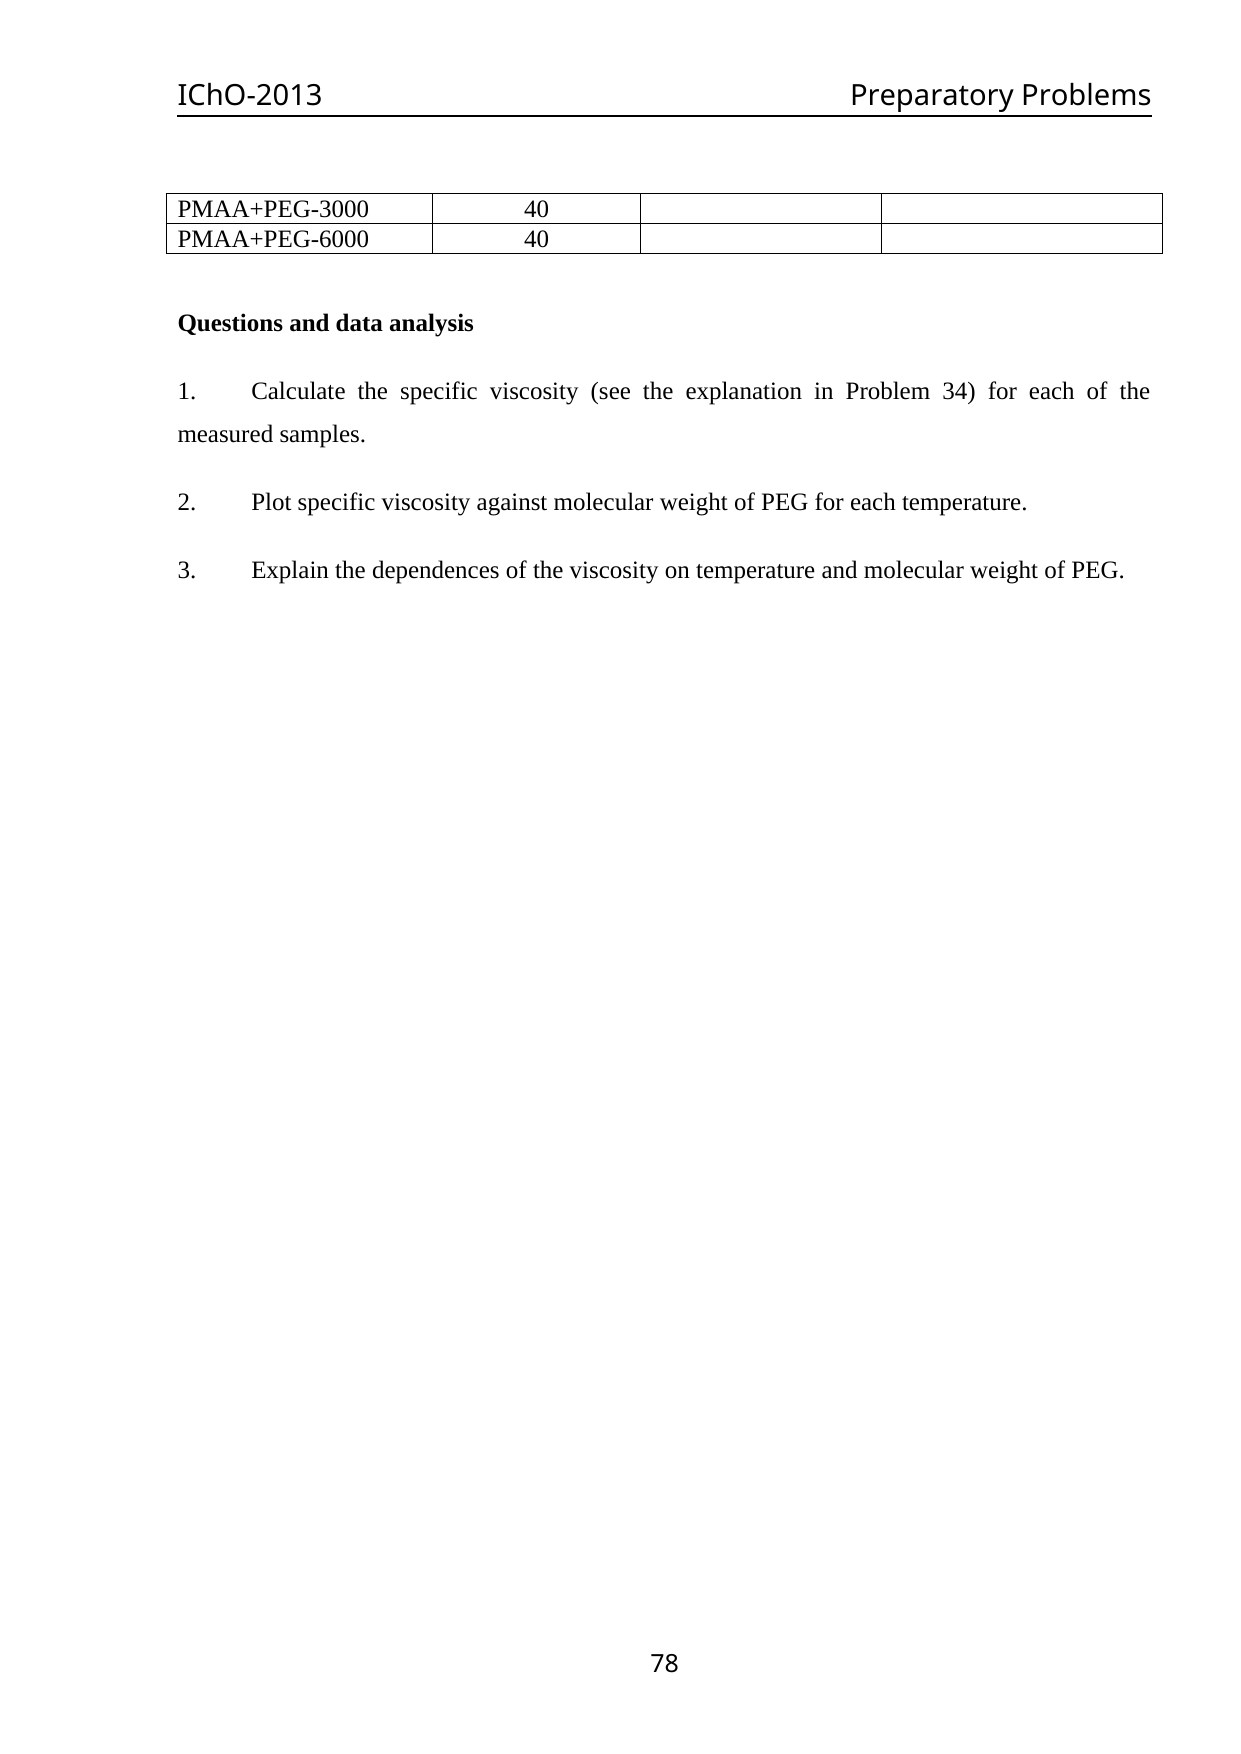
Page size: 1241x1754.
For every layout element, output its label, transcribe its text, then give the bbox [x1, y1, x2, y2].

table_cell PMAA+PEG-3000 [167, 194, 432, 223]
list Calculate the specific viscosity (see the explanation in Problem 34) for each of the measured samples. [177, 376, 1152, 448]
table_cell 40 [433, 194, 640, 223]
table_cell [882, 194, 1162, 223]
table_cell [641, 224, 881, 253]
table_cell [641, 194, 881, 223]
list Plot specific viscosity against molecular weight of PEG for each temperature. [177, 487, 1152, 516]
table_cell PMAA+PEG-6000 [167, 224, 432, 253]
list Explain the dependences of the viscosity on temperature and molecular weight of PEG. [177, 555, 1152, 584]
table_cell [882, 224, 1162, 253]
table_cell 40 [433, 224, 640, 253]
text Questions and data analysis [177, 308, 1152, 336]
